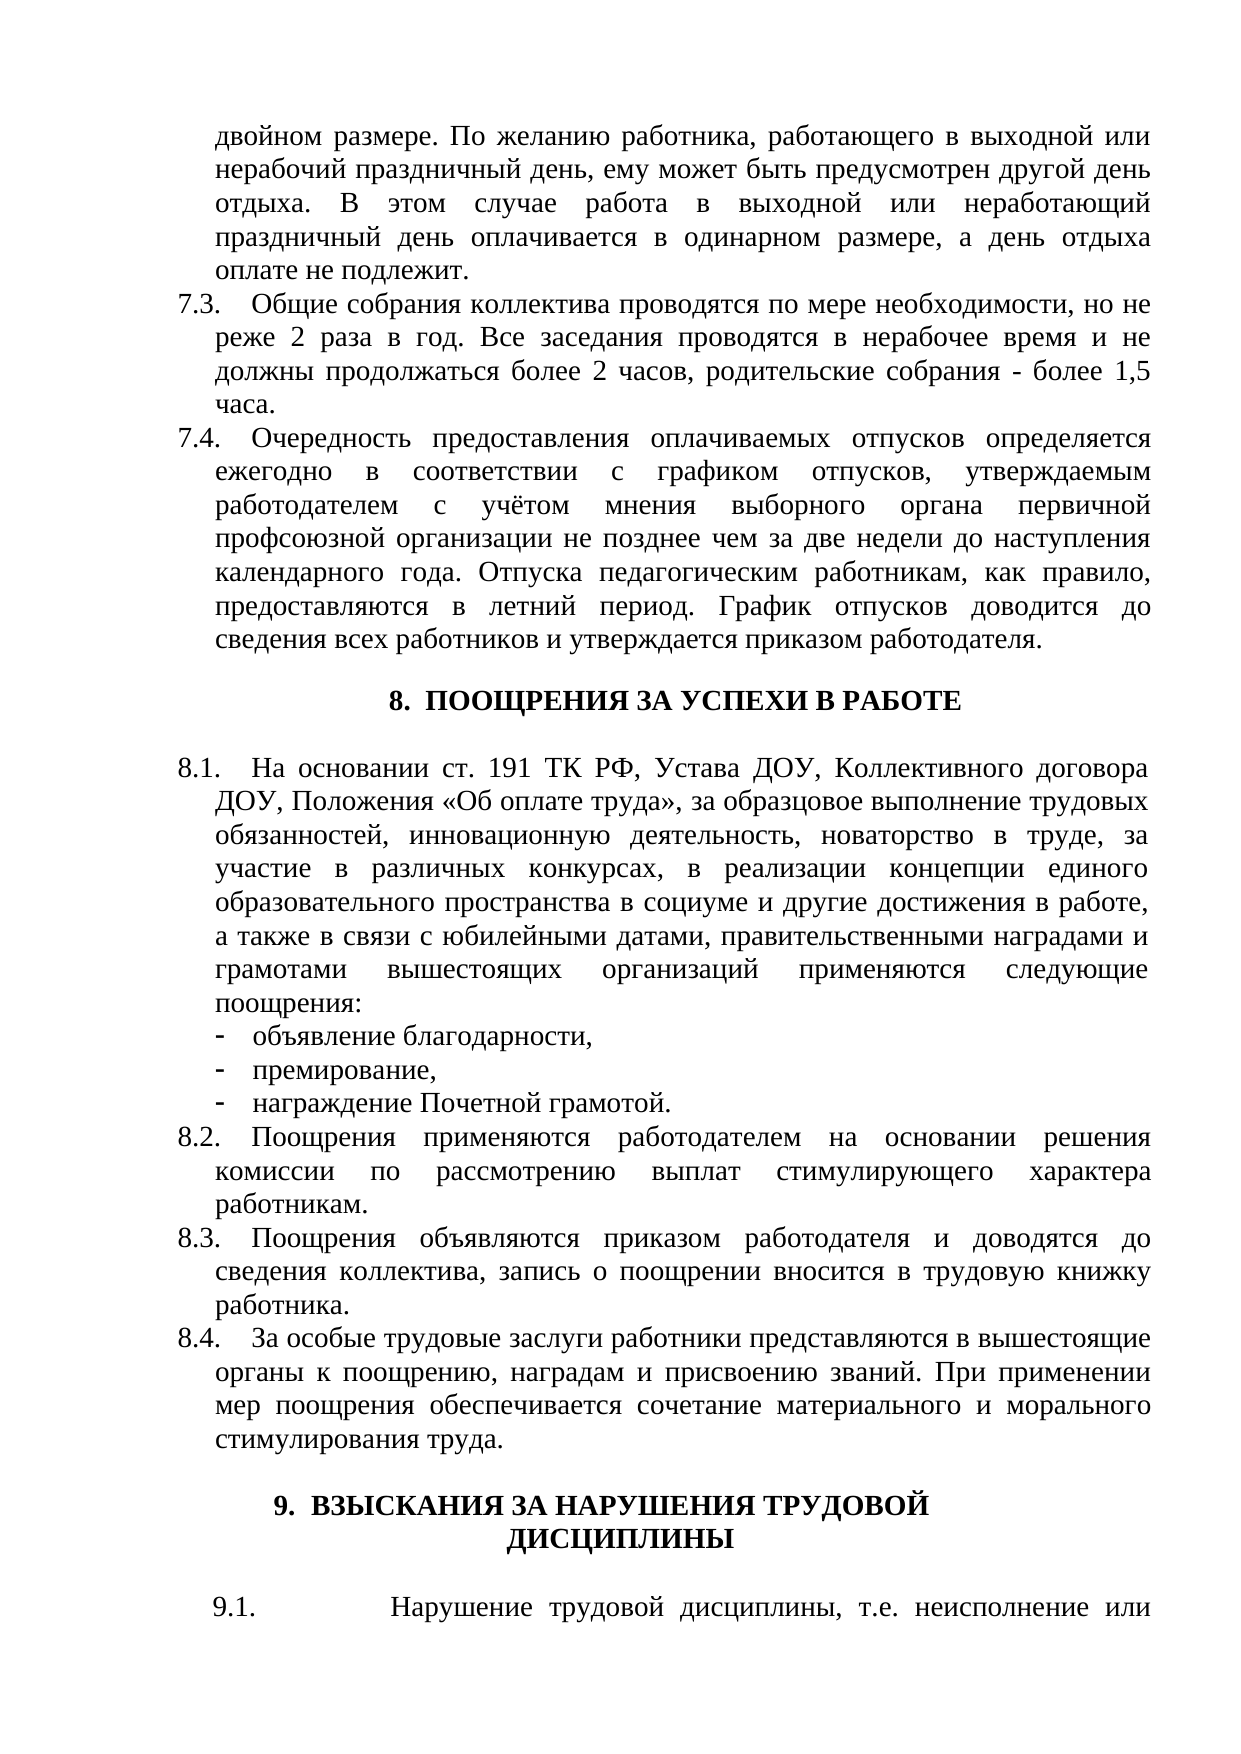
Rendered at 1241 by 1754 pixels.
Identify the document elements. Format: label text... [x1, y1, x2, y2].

list За особые трудовые заслуги работники представляются в вышестоящие органы к поощрению, наградам и присвоению званий. При применении мер поощрения обеспечивается сочетание материального и морального стимулирования труда. [177, 1320, 1152, 1454]
list Общие собрания коллектива проводятся по мере необходимости, но не реже 2 раза в год. Все заседания проводятся в нерабочее время и не должны продолжаться более 2 часов, родительские собрания - более 1,5 часа. [177, 286, 1152, 420]
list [177, 118, 1152, 286]
list Поощрения применяются работодателем на основании решения комиссии по рассмотрению выплат стимулирующего характера работникам. [177, 1119, 1152, 1220]
text 8. ПООЩРЕНИЯ ЗА УСПЕХИ В РАБОТЕ [177, 683, 1152, 716]
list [212, 1589, 1152, 1622]
list объявление благодарности, [215, 1018, 1149, 1052]
list награждение Почетной грамотой. [215, 1086, 1149, 1119]
list премирование, [215, 1052, 1149, 1086]
list ВЗЫСКАНИЯ ЗА НАРУШЕНИЯ ТРУДОВОЙ ДИСЦИПЛИНЫ [177, 1488, 1026, 1555]
list На основании ст. 191 ТК РФ, Устава ДОУ, Коллективного договора ДОУ, Положения «Об оплате труда», за образцовое выполнение трудовых обязанностей, инновационную деятельность, новаторство в труде, за участие в различных конкурсах, в реализации концепции единого образовательного пространства в социуме и другие достижения в работе, а также в связи с юбилейными датами, правительственными наградами и грамотами вышестоящих организаций применяются следующие поощрения: [177, 750, 1149, 1018]
list Поощрения объявляются приказом работодателя и доводятся до сведения коллектива, запись о поощрении вносится в трудовую книжку работника. [177, 1220, 1152, 1320]
list Очередность предоставления оплачиваемых отпусков определяется ежегодно в соответствии с графиком отпусков, утверждаемым работодателем с учётом мнения выборного органа первичной профсоюзной организации не позднее чем за две недели до наступления календарного года. Отпуска педагогическим работникам, как правило, предоставляются в летний период. График отпусков доводится до сведения всех работников и утверждается приказом работодателя. [177, 420, 1152, 655]
